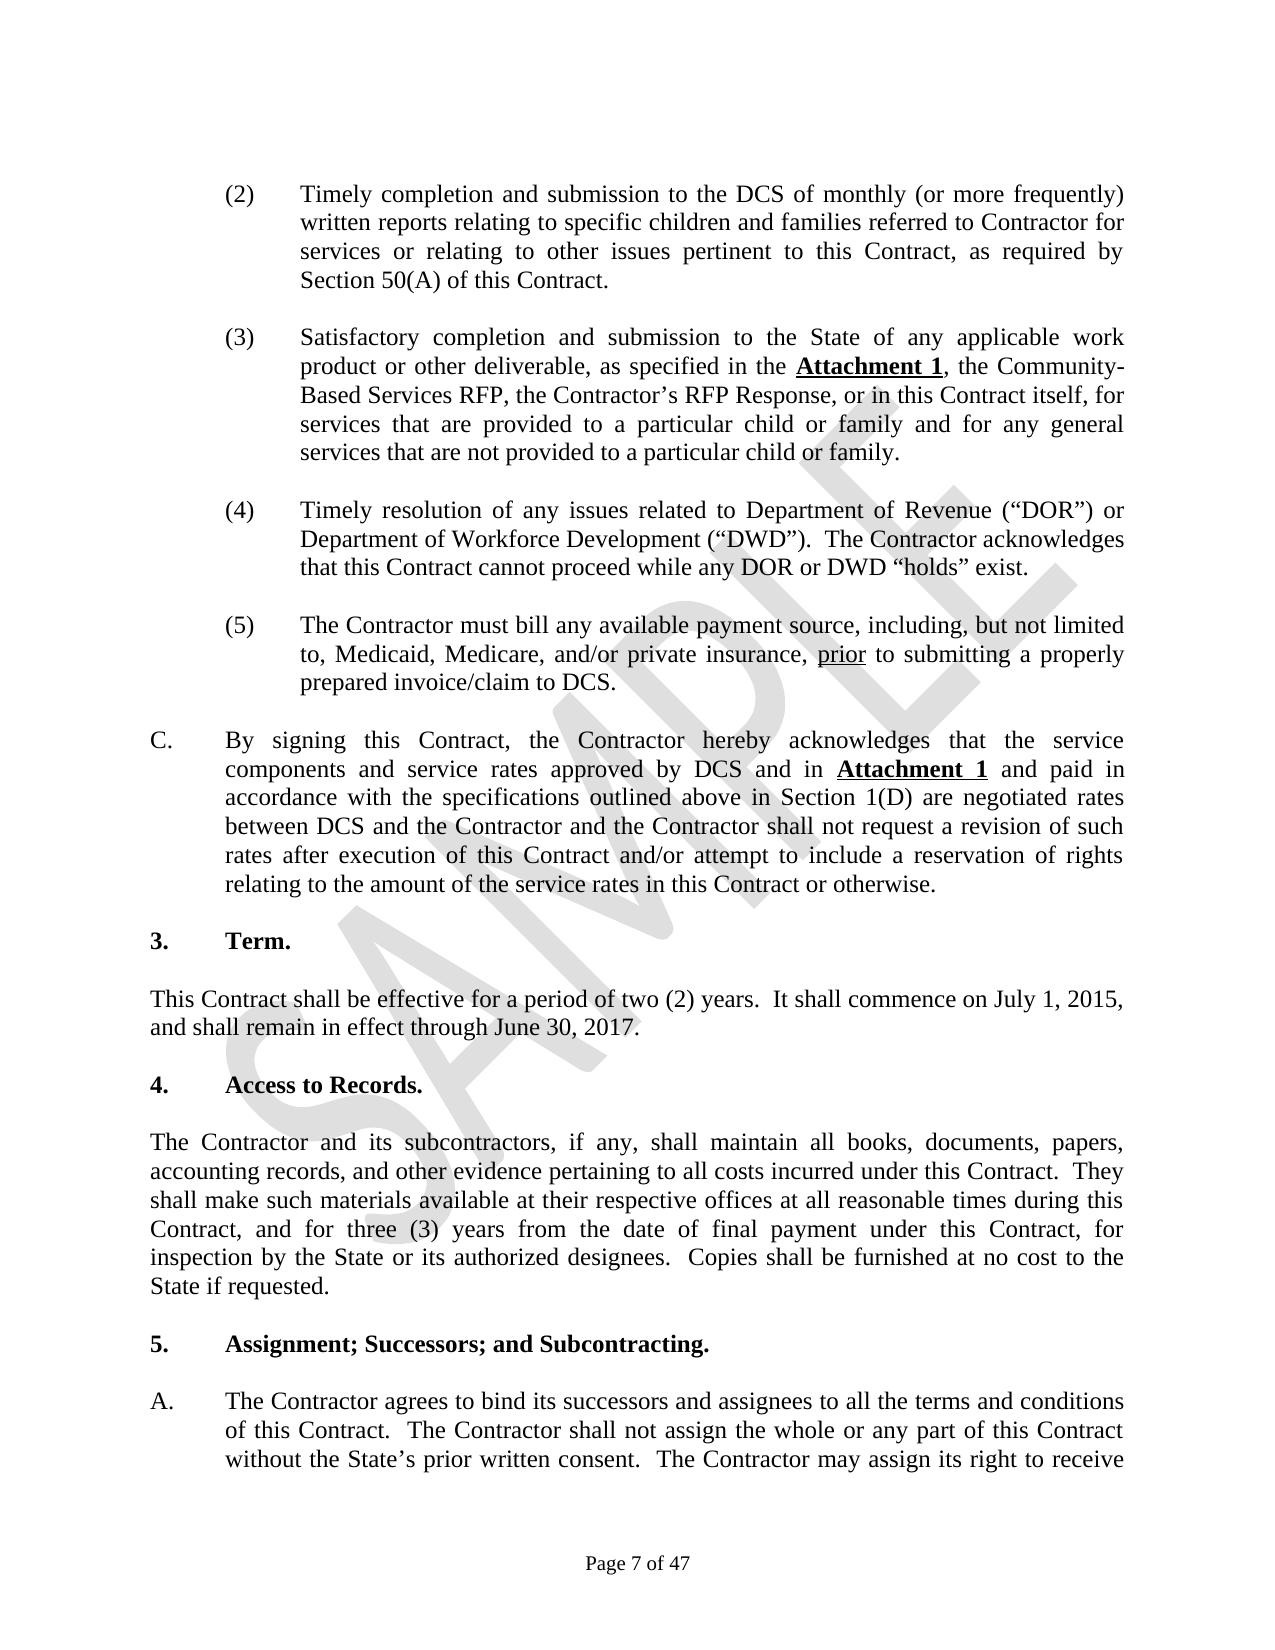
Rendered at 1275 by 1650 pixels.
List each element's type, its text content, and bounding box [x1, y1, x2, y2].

text 5. Assignment; Successors; and Subcontracting. [150, 1329, 1125, 1357]
text C. By signing this Contract, the Contractor hereby acknowledges that the service components and service rates approved by DCS and in Attachment 1 and paid in accordance with the specifications outlined above in Section 1(D) are negotiated rates between DCS and the Contractor and the Contractor shall not request a revision of such rates after execution of this Contract and/or attempt to include a reservation of rights relating to the amount of the service rates in this Contract or otherwise. [150, 725, 1125, 897]
text 3. Term. [150, 926, 1125, 955]
text (4) Timely resolution of any issues related to Department of Revenue (“DOR”) or Department of Workforce Development (“DWD”). The Contractor acknowledges that this Contract cannot proceed while any DOR or DWD “holds” exist. [225, 495, 1125, 581]
text This Contract shall be effective for a period of two (2) years. It shall commence on July 1, 2015, and shall remain in effect through June 30, 2017. [150, 984, 1125, 1041]
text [150, 1386, 1125, 1472]
text (2) Timely completion and submission to the DCS of monthly (or more frequently) written reports relating to specific children and families referred to Contractor for services or relating to other issues pertinent to this Contract, as required by Section 50(A) of this Contract. [225, 179, 1125, 294]
text The Contractor and its subcontractors, if any, shall maintain all books, documents, papers, accounting records, and other evidence pertaining to all costs incurred under this Contract. They shall make such materials available at their respective offices at all reasonable times during this Contract, and for three (3) years from the date of final payment under this Contract, for inspection by the State or its authorized designees. Copies shall be furnished at no cost to the State if requested. [150, 1127, 1125, 1300]
text (3) Satisfactory completion and submission to the State of any applicable work product or other deliverable, as specified in the Attachment 1, the Community-Based Services RFP, the Contractor’s RFP Response, or in this Contract itself, for services that are provided to a particular child or family and for any general services that are not provided to a particular child or family. [225, 322, 1125, 466]
text (5) The Contractor must bill any available payment source, including, but not limited to, Medicaid, Medicare, and/or private insurance, prior to submitting a properly prepared invoice/claim to DCS. [225, 610, 1125, 696]
text 4. Access to Records. [150, 1070, 1125, 1099]
